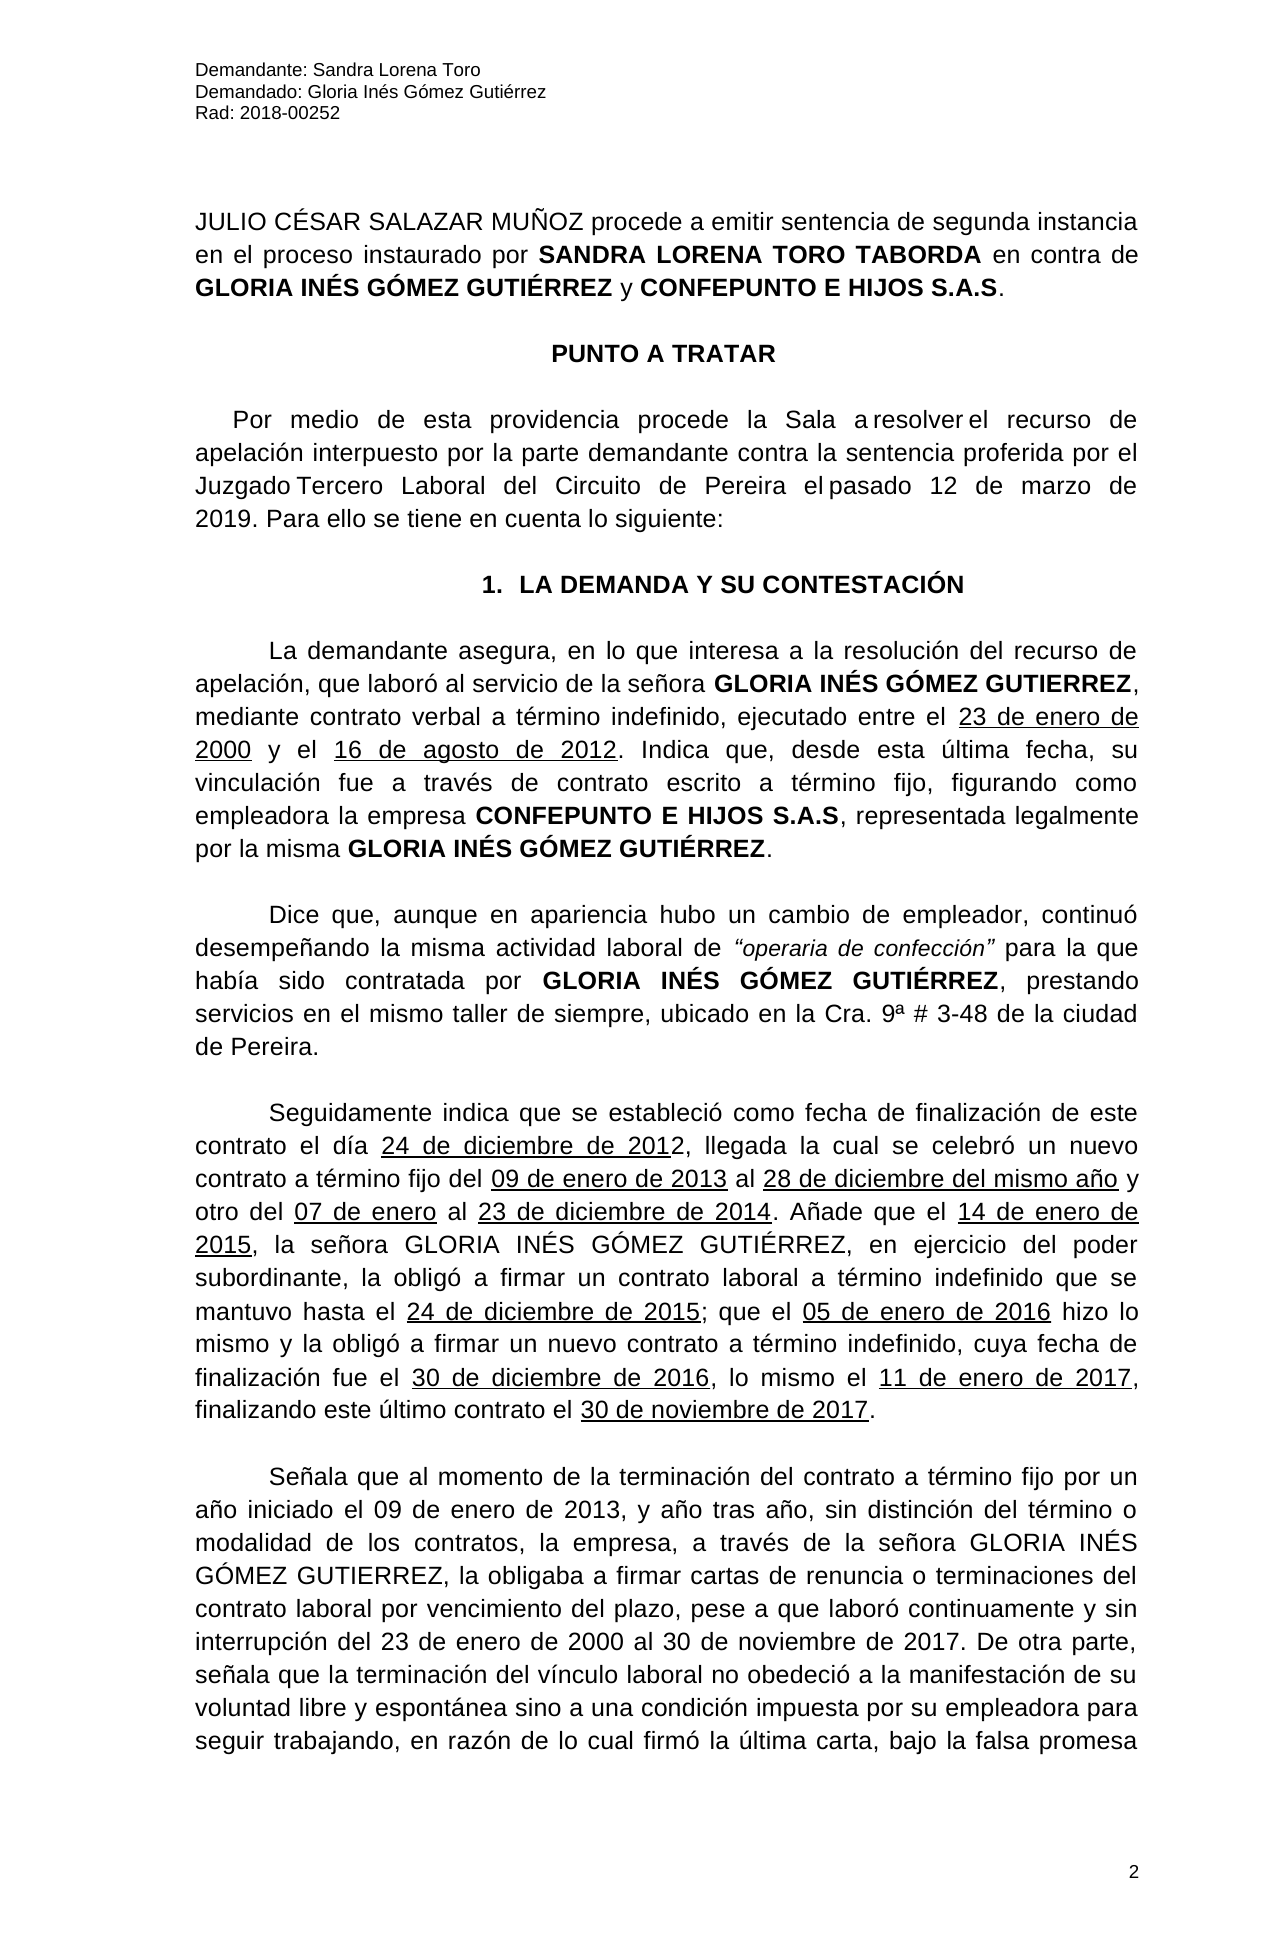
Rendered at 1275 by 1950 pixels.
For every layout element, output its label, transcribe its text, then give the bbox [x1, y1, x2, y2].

text PUNTO A TRATAR [195, 339, 1139, 368]
list LA DEMANDA Y SU CONTESTACIÓN [307, 570, 1139, 599]
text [195, 1462, 1139, 1754]
text La demandante asegura, en lo que interesa a la resolución del recurso de apelación, que laboró al servicio de la señora GLORIA INÉS GÓMEZ GUTIERREZ, mediante contrato verbal a término indefinido, ejecutado entre el 23 de enero de 2000 y el 16 de agosto de 2012. Indica que, desde esta última fecha, su vinculación fue a través de contrato escrito a término fijo, figurando como empleadora la empresa CONFEPUNTO E HIJOS S.A.S, representada legalmente por la misma GLORIA INÉS GÓMEZ GUTIÉRREZ. [195, 636, 1139, 863]
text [195, 207, 1139, 302]
text Seguidamente indica que se estableció como fecha de finalización de este contrato el día 24 de diciembre de 2012, llegada la cual se celebró un nuevo contrato a término fijo del 09 de enero de 2013 al 28 de diciembre del mismo año y otro del 07 de enero al 23 de diciembre de 2014. Añade que el 14 de enero de 2015, la señora GLORIA INÉS GÓMEZ GUTIÉRREZ, en ejercicio del poder subordinante, la obligó a firmar un contrato laboral a término indefinido que se mantuvo hasta el 24 de diciembre de 2015; que el 05 de enero de 2016 hizo lo mismo y la obligó a firmar un nuevo contrato a término indefinido, cuya fecha de finalización fue el 30 de diciembre de 2016, lo mismo el 11 de enero de 2017, finalizando este último contrato el 30 de noviembre de 2017. [195, 1098, 1139, 1424]
text Dice que, aunque en apariencia hubo un cambio de empleador, continuó desempeñando la misma actividad laboral de “operaria de confección” para la que había sido contratada por GLORIA INÉS GÓMEZ GUTIÉRREZ, prestando servicios en el mismo taller de siempre, ubicado en la Cra. 9ª # 3-48 de la ciudad de Pereira. [195, 900, 1139, 1061]
text Por medio de esta providencia procede la Sala a resolver el recurso de apelación interpuesto por la parte demandante contra la sentencia proferida por el Juzgado Tercero Laboral del Circuito de Pereira el pasado 12 de marzo de 2019. Para ello se tiene en cuenta lo siguiente: [195, 405, 1139, 533]
